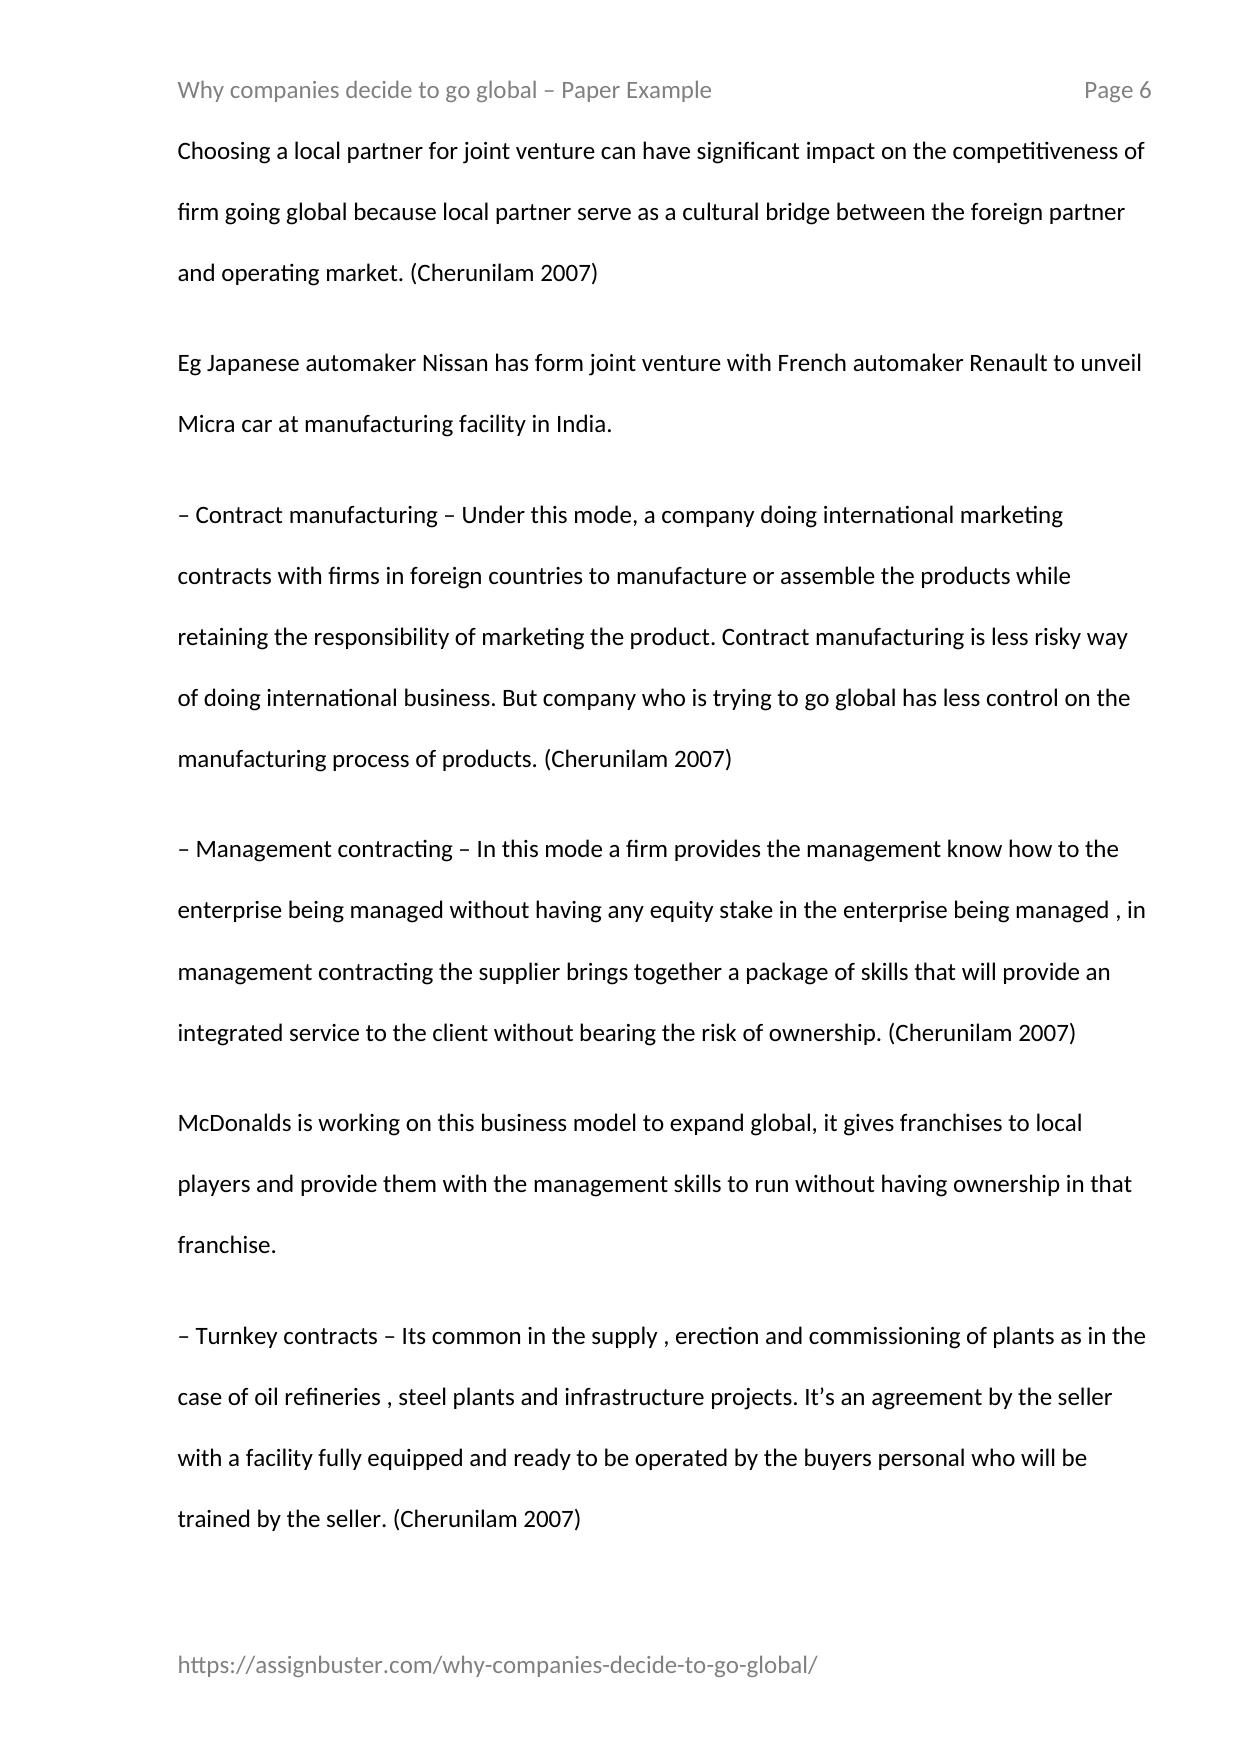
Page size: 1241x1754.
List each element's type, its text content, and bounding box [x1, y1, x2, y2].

text McDonalds is working on this business model to expand global, it gives franchises to local players and provide them with the management skills to run without having ownership in that franchise. [177, 1107, 1152, 1260]
text – Turnkey contracts – Its common in the supply , erection and commissioning of plants as in the case of oil refineries , steel plants and infrastructure projects. It’s an agreement by the seller with a facility fully equipped and ready to be operated by the buyers personal who will be trained by the seller. (Cherunilam 2007) [177, 1320, 1152, 1533]
text Eg Japanese automaker Nissan has form joint venture with French automaker Renault to unveil Micra car at manufacturing facility in India. [177, 347, 1152, 439]
text – Management contracting – In this mode a firm provides the management know how to the enterprise being managed without having any equity stake in the enterprise being managed , in management contracting the supplier brings together a package of skills that will provide an integrated service to the client without bearing the risk of ownership. (Cherunilam 2007) [177, 834, 1152, 1047]
text – Contract manufacturing – Under this mode, a company doing international marketing contracts with firms in foreign countries to manufacture or assemble the products while retaining the responsibility of marketing the product. Contract manufacturing is less risky way of doing international business. But company who is trying to go global has less control on the manufacturing process of products. (Cherunilam 2007) [177, 499, 1152, 774]
text Choosing a local partner for joint venture can have significant impact on the competitiveness of firm going global because local partner serve as a cultural bridge between the foreign partner and operating market. (Cherunilam 2007) [177, 135, 1152, 287]
